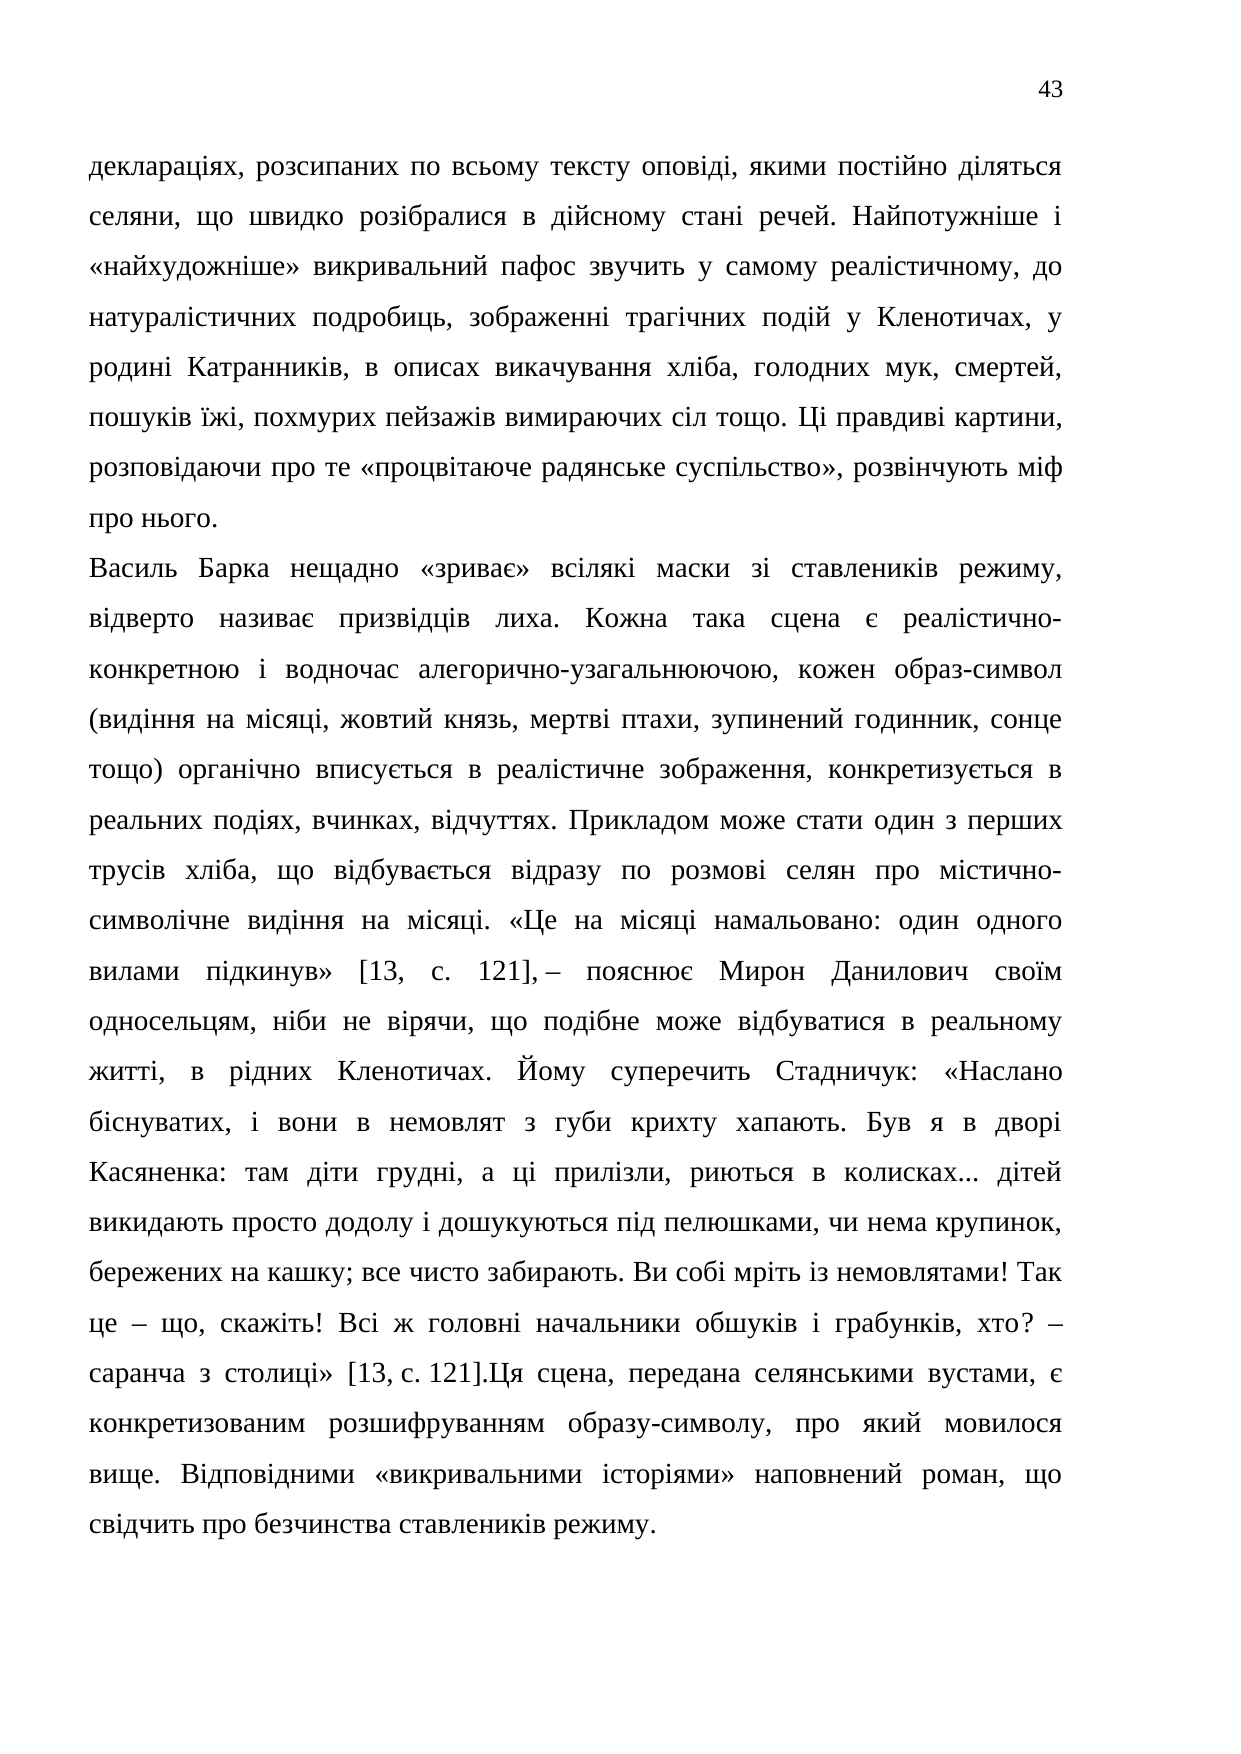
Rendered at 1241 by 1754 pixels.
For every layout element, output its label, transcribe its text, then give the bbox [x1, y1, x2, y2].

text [89, 148, 1063, 533]
text Василь Барка нещадно «зриває» всілякі маски зі ставлеників режиму, відверто називає призвідців лиха. Кожна така сцена є реалістично-конкретною і водночас алегорично-узагальнюючою, кожен образ-символ (видіння на місяці, жовтий князь, мертві птахи, зупинений годинник, сонце тощо) органічно вписується в реалістичне зображення, конкретизується в реальних подіях, вчинках, відчуттях. Прикладом може стати один з перших трусів хліба, що відбувається відразу по розмові селян про містично-символічне видіння на місяці. «Це на місяці намальовано: один одного вилами підкинув» [13, с. 121], – пояснює Мирон Данилович своїм односельцям, ніби не вірячи, що подібне може відбуватися в реальному житті, в рідних Кленотичах. Йому суперечить Стадничук: «Наслано біснуватих, і вони в немовлят з губи крихту хапають. Був я в дворі Касяненка: там діти грудні, а ці прилізли, риються в колисках... дітей викидають просто додолу і дошукуються під пелюшками, чи нема крупинок, бережених на кашку; все чисто забирають. Ви собі мріть із немовлятами! Так це – що, скажіть! Всі ж головні начальники обшуків і грабунків, хто? – саранча з столиці» [13, с. 121].Ця сцена, передана селянськими вустами, є конкретизованим розшифруванням образу-символу, про який мовилося вище. Відповідними «викривальними історіями» наповнений роман, що свідчить про безчинства ставлеників режиму. [89, 550, 1063, 1540]
